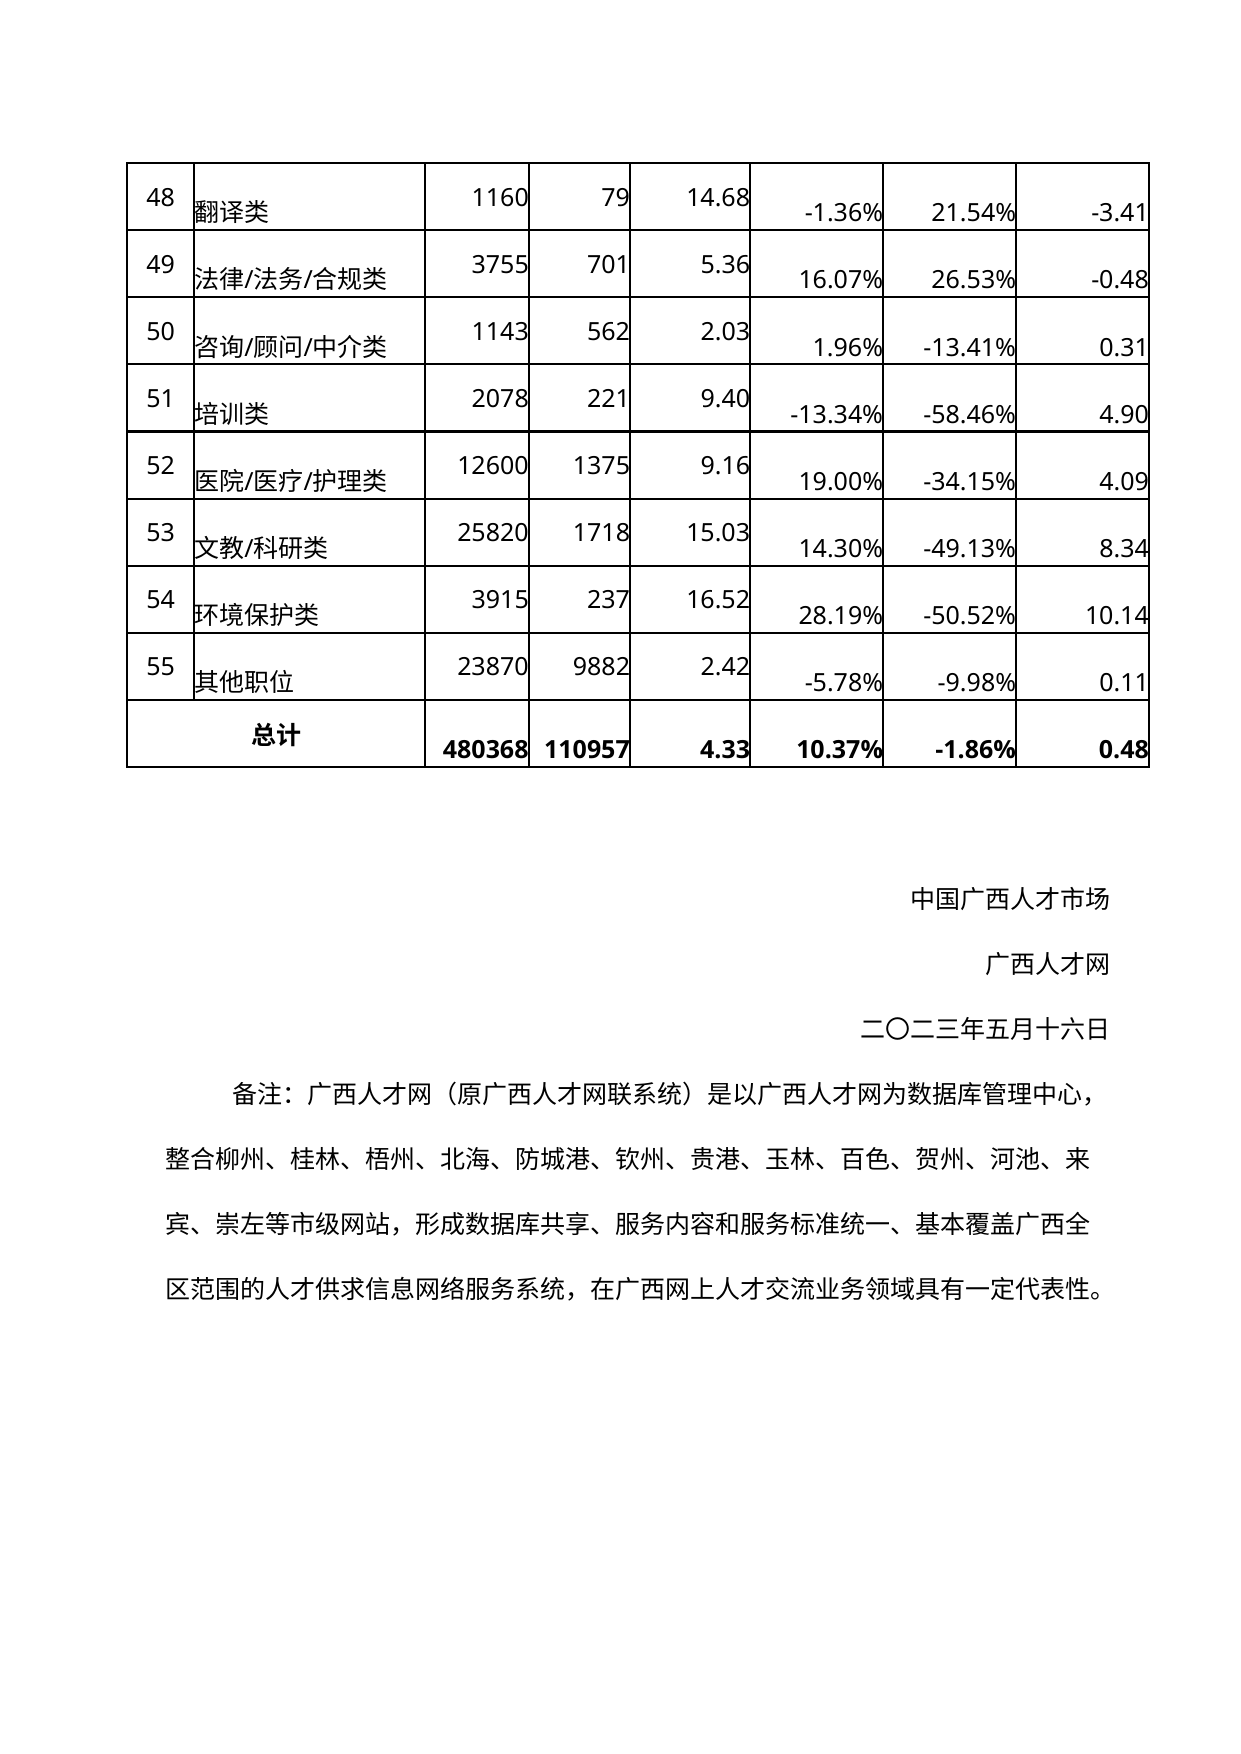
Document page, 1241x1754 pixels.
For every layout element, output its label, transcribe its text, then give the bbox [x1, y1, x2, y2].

table_cell 1143 [426, 298, 528, 363]
text 二〇二三年五月十六日 [165, 995, 1110, 1060]
table_cell 26.53% [884, 231, 1015, 296]
table_cell 21.54% [884, 164, 1015, 229]
table_cell 2078 [426, 365, 528, 430]
table_cell 51 [128, 365, 193, 430]
table_cell 79 [530, 164, 629, 229]
table_cell 50 [128, 298, 193, 363]
table_cell 53 [128, 500, 193, 564]
table_cell -0.48 [1017, 231, 1148, 296]
table_cell 480368 [426, 701, 528, 766]
table_cell 10.14 [1017, 567, 1148, 632]
table_cell -9.98% [884, 634, 1015, 699]
table_cell 54 [128, 567, 193, 632]
table_cell 4.09 [1017, 433, 1148, 497]
table_cell 1160 [426, 164, 528, 229]
table_cell 10.37% [751, 701, 882, 766]
table_cell -3.41 [1017, 164, 1148, 229]
table_cell 咨询/顾问/中介类 [195, 298, 424, 363]
table_cell -1.86% [884, 701, 1015, 766]
table_cell 49 [128, 231, 193, 296]
table_cell 翻译类 [195, 164, 424, 229]
table_cell 52 [128, 433, 193, 497]
table_cell 237 [530, 567, 629, 632]
table_cell 1.96% [751, 298, 882, 363]
table_cell 培训类 [195, 365, 424, 430]
table_cell 9882 [530, 634, 629, 699]
table_cell -58.46% [884, 365, 1015, 430]
table_cell 221 [530, 365, 629, 430]
table_cell 文教/科研类 [195, 500, 424, 564]
table_cell 1718 [530, 500, 629, 564]
table_cell 环境保护类 [195, 567, 424, 632]
table_cell 14.30% [751, 500, 882, 564]
text 广西人才网 [165, 930, 1110, 995]
table_cell 55 [128, 634, 193, 699]
table_cell 其他职位 [195, 634, 424, 699]
table_cell 0.11 [1017, 634, 1148, 699]
table_cell 2.42 [631, 634, 749, 699]
table_cell 48 [128, 164, 193, 229]
table_cell -13.41% [884, 298, 1015, 363]
table_cell -34.15% [884, 433, 1015, 497]
table_cell 16.07% [751, 231, 882, 296]
table_cell 12600 [426, 433, 528, 497]
table_cell -49.13% [884, 500, 1015, 564]
table_cell 9.16 [631, 433, 749, 497]
table_cell 701 [530, 231, 629, 296]
table_cell 4.33 [631, 701, 749, 766]
table_cell 总计 [128, 701, 424, 766]
table_cell 2.03 [631, 298, 749, 363]
table_cell -50.52% [884, 567, 1015, 632]
table_cell 16.52 [631, 567, 749, 632]
table_cell 28.19% [751, 567, 882, 632]
table_cell 14.68 [631, 164, 749, 229]
table_cell 8.34 [1017, 500, 1148, 564]
table_cell 3755 [426, 231, 528, 296]
table_cell 3915 [426, 567, 528, 632]
table_cell -5.78% [751, 634, 882, 699]
table_cell 医院/医疗/护理类 [195, 433, 424, 497]
text 中国广西人才市场 [165, 865, 1110, 930]
table_cell 9.40 [631, 365, 749, 430]
table_cell -1.36% [751, 164, 882, 229]
table_cell 0.48 [1017, 701, 1148, 766]
table_cell 4.90 [1017, 365, 1148, 430]
table_cell 110957 [530, 701, 629, 766]
table_cell 15.03 [631, 500, 749, 564]
text 备注：广西人才网（原广西人才网联系统）是以广西人才网为数据库管理中心，整合柳州、桂林、梧州、北海、防城港、钦州、贵港、玉林、百色、贺州、河池、来宾、崇左等市级网站，形成数据库共享、服务内容和服务标准统一、基本覆盖广西全区范围的人才供求信息网络服务系统，在广西网上人才交流业务领域具有一定代表性。 [165, 1060, 1110, 1320]
table_cell 25820 [426, 500, 528, 564]
table_cell 19.00% [751, 433, 882, 497]
table_cell 1375 [530, 433, 629, 497]
table_cell 5.36 [631, 231, 749, 296]
table_cell 562 [530, 298, 629, 363]
table_cell 0.31 [1017, 298, 1148, 363]
table_cell -13.34% [751, 365, 882, 430]
table_cell 23870 [426, 634, 528, 699]
table_cell 法律/法务/合规类 [195, 231, 424, 296]
